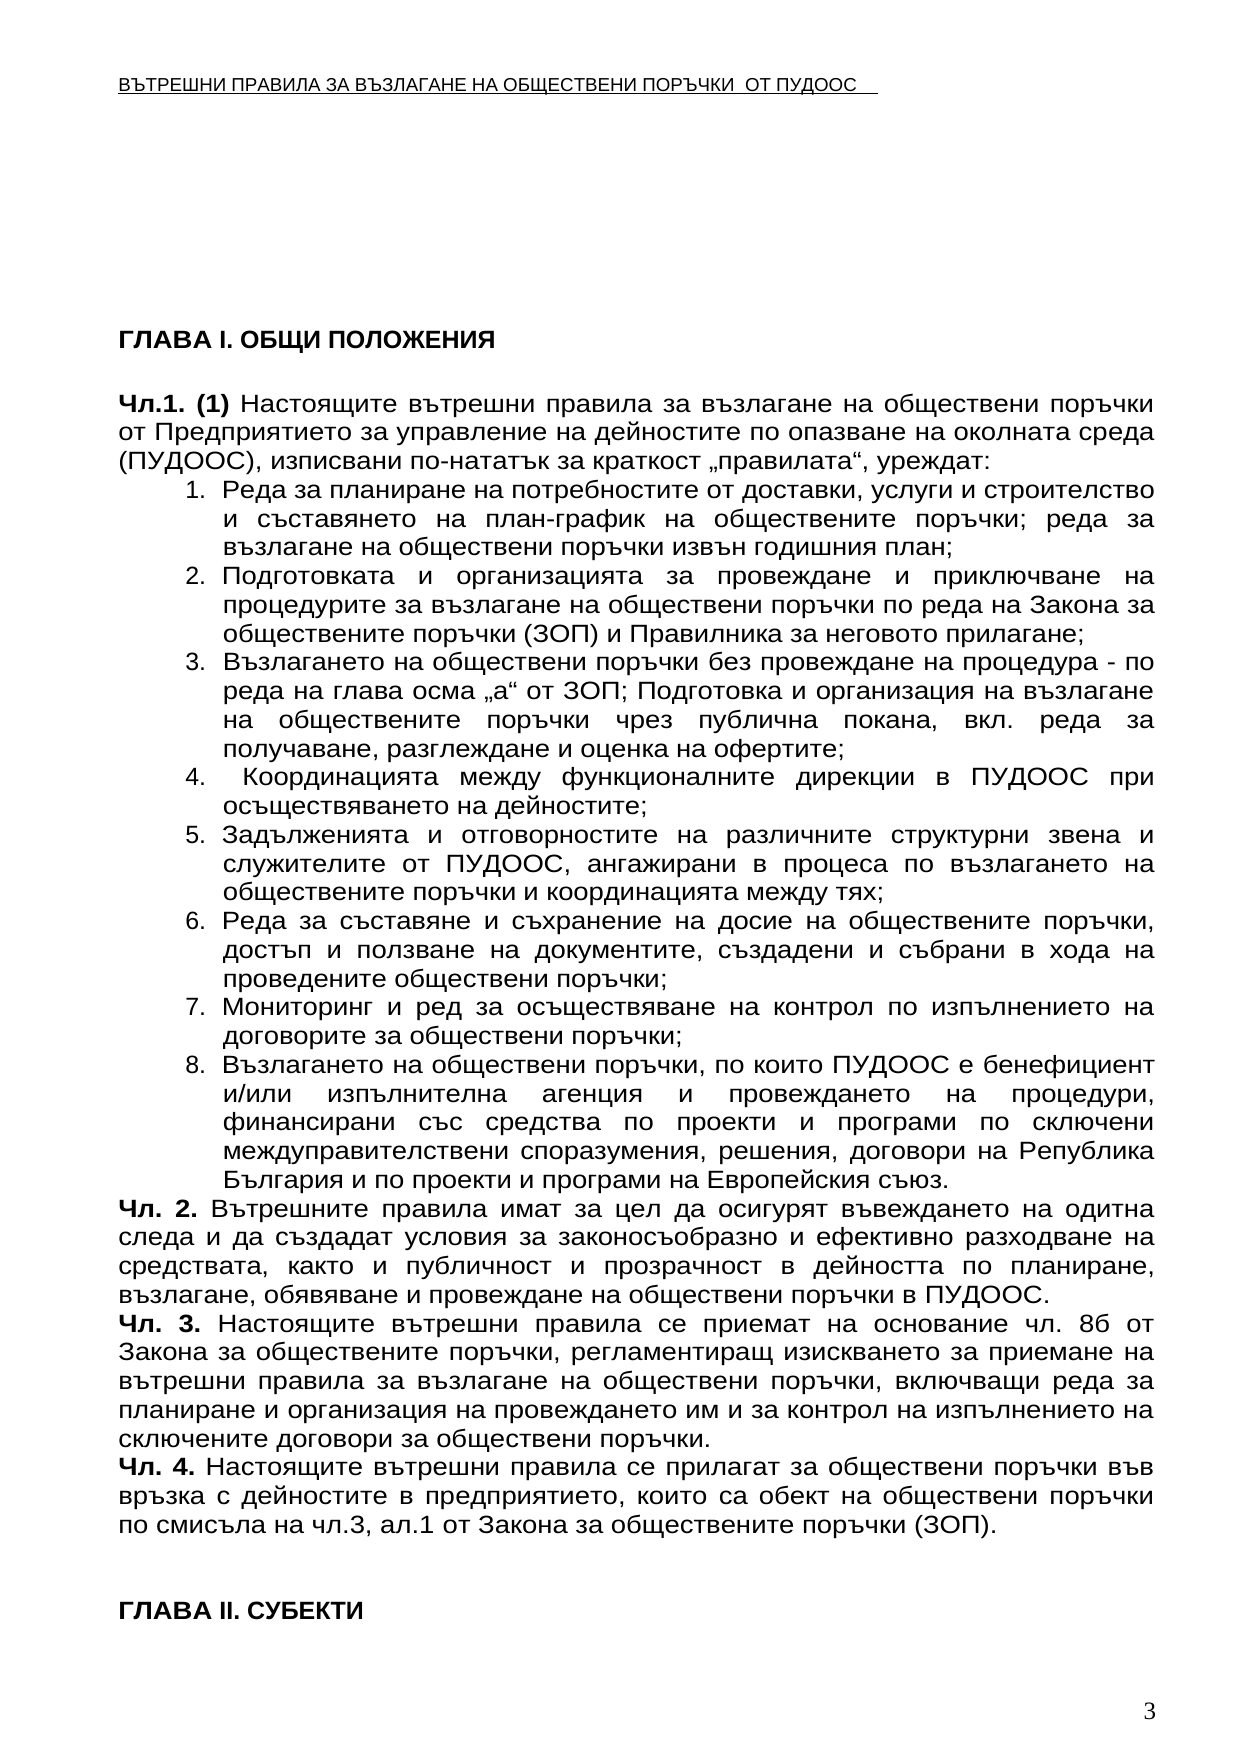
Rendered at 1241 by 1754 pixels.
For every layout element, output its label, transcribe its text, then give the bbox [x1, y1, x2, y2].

text ГЛАВА II. СУБЕКТИ [118, 1596, 1156, 1625]
list Реда за съставяне и съхранение на досие на обществените поръчки, достъп и ползване на документите, създадени и събрани в хода на проведените обществени поръчки; [185, 906, 1156, 992]
text Чл. 2. Вътрешните правила имат за цел да осигурят въвеждането на одитна следа и да създадат условия за законосъобразно и ефективно разходване на средствата, както и публичност и прозрачност в дейността по планиране, възлагане, обявяване и провеждане на обществени поръчки в ПУДООС. [118, 1193, 1156, 1308]
subtitle Чл. 3. Настоящите вътрешни правила се приемат на основание чл. 8б от Закона за обществените поръчки, регламентиращ изискването за приемане на вътрешни правила за възлагане на обществени поръчки, включващи реда за планиране и организация на провеждането им и за контрол на изпълнението на сключените договори за обществени поръчки. [118, 1308, 1156, 1452]
list Мониторинг и ред за осъществяване на контрол по изпълнението на договорите за обществени поръчки; [185, 992, 1156, 1050]
list Координацията между функционалните дирекции в ПУДООС при осъществяването на дейностите; [185, 762, 1156, 820]
subtitle Чл.1. (1) Настоящите вътрешни правила за възлагане на обществени поръчки от Предприятието за управление на дейностите по опазване на околната среда (ПУДООС), изписвани по-нататък за краткост „правилата“, уреждат: [118, 388, 1156, 475]
list Задълженията и отговорностите на различните структурни звена и служителите от ПУДООС, ангажирани в процеса по възлагането на обществените поръчки и координацията между тях; [185, 820, 1156, 906]
text ГЛАВА I. ОБЩИ ПОЛОЖЕНИЯ [118, 325, 1156, 353]
list Реда за планиране на потребностите от доставки, услуги и строителство и съставянето на план-график на обществените поръчки; реда за възлагане на обществени поръчки извън годишния план; [185, 475, 1156, 561]
list Подготовката и организацията за провеждане и приключване на процедурите за възлагане на обществени поръчки по реда на Закона за обществените поръчки (ЗОП) и Правилника за неговото прилагане; [185, 561, 1156, 647]
list Възлагането на обществени поръчки без провеждане на процедура - по реда на глава осма „а“ от ЗОП; Подготовка и организация на възлагане на обществените поръчки чрез публична покана, вкл. реда за получаване, разглеждане и оценка на офертите; [185, 647, 1156, 762]
list Възлагането на обществени поръчки, по които ПУДООС е бенефициент и/или изпълнителна агенция и провеждането на процедури, финансирани със средства по проекти и програми по сключени междуправителствени споразумения, решения, договори на Република България и по проекти и програми на Европейския съюз. [185, 1050, 1156, 1193]
subtitle Чл. 4. Настоящите вътрешни правила се прилагат за обществени поръчки във връзка с дейностите в предприятието, които са обект на обществени поръчки по смисъла на чл.3, ал.1 от Закона за обществените поръчки (ЗОП). [118, 1452, 1156, 1538]
